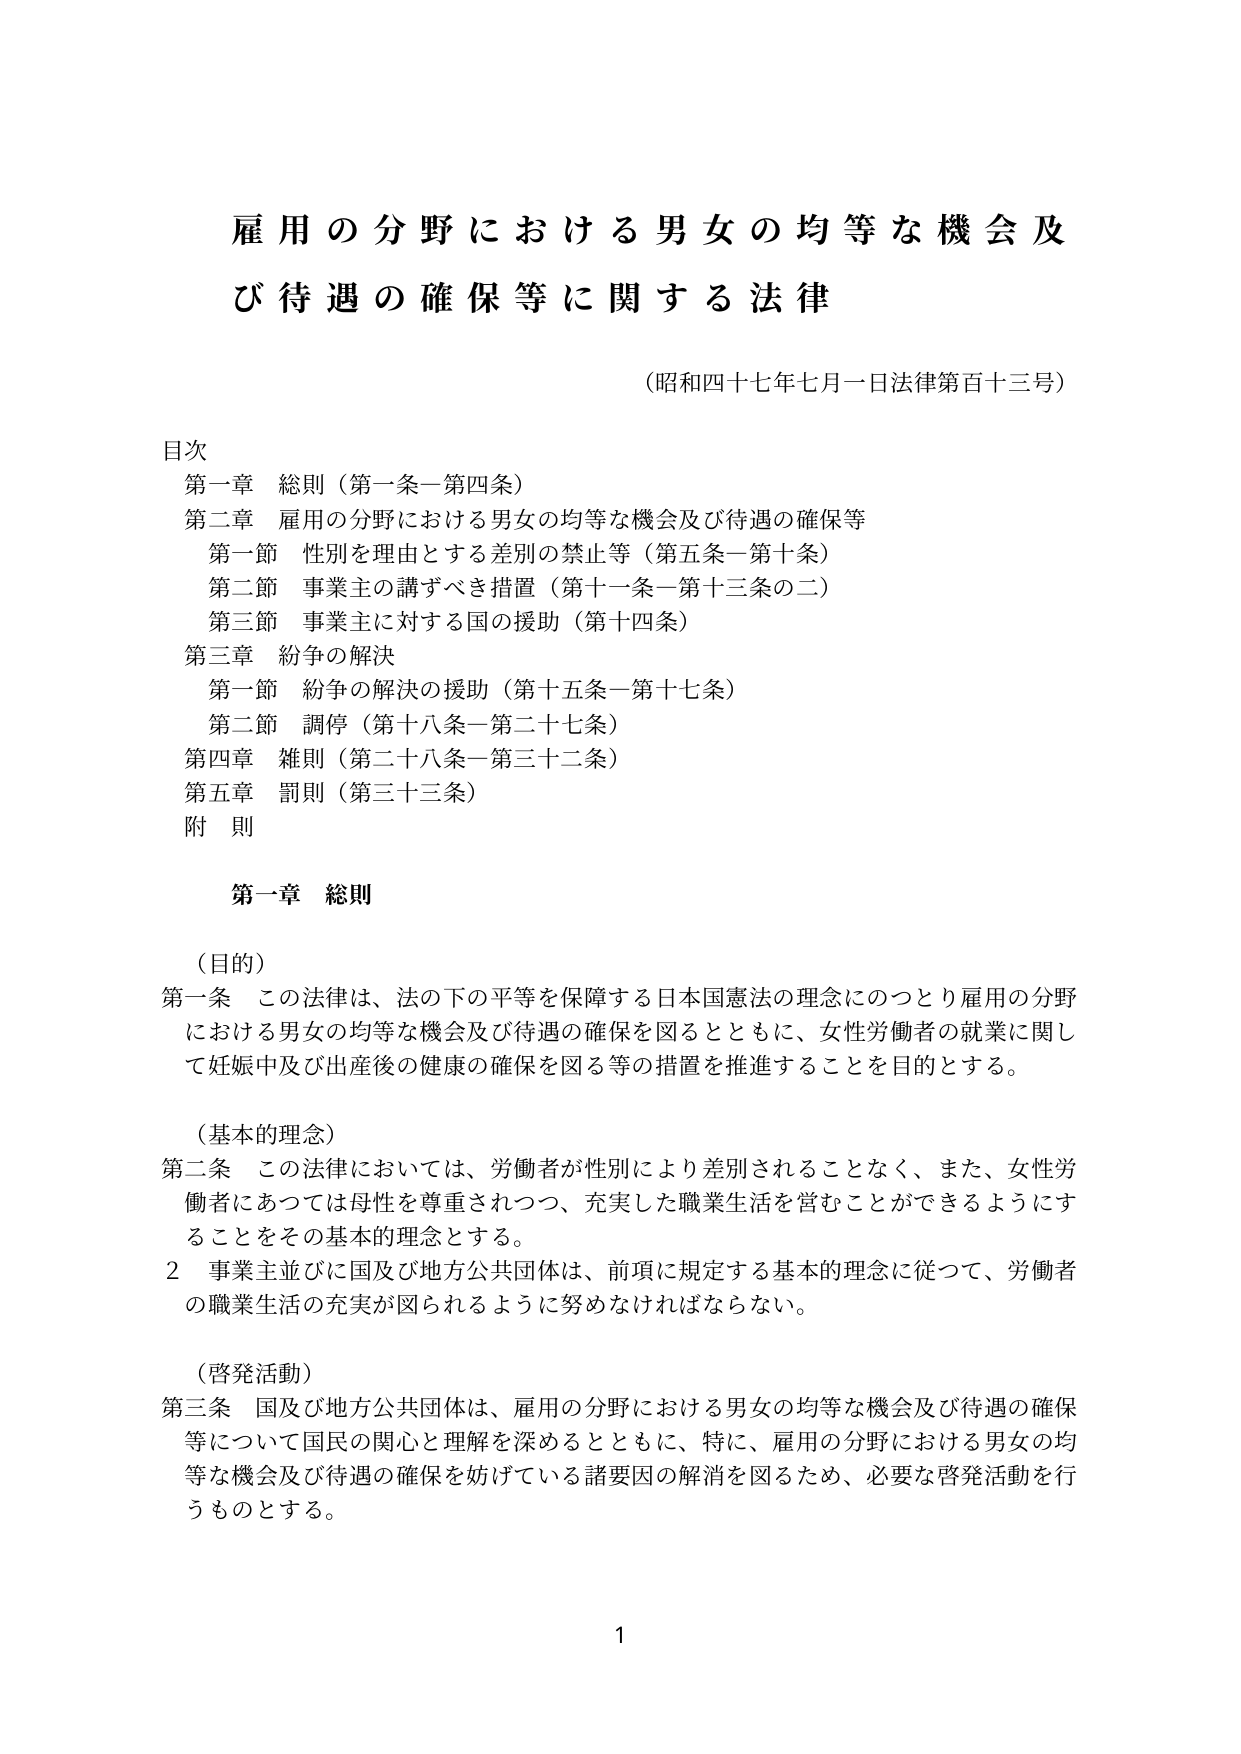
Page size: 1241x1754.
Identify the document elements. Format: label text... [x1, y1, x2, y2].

text 第三章 紛争の解決 [184, 638, 1079, 672]
text 第一条 この法律は、法の下の平等を保障する日本国憲法の理念にのつとり雇用の分野における男女の均等な機会及び待遇の確保を図るとともに、女性労働者の就業に関して妊娠中及び出産後の健康の確保を図る等の措置を推進することを目的とする。 [161, 979, 1079, 1082]
text 附 則 [184, 809, 1079, 843]
text 第一章 総則 [230, 877, 1079, 911]
text （基本的理念） [184, 1116, 1079, 1150]
text 第二章 雇用の分野における男女の均等な機会及び待遇の確保等 [184, 501, 1079, 535]
text 第五章 罰則（第三十三条） [184, 774, 1079, 809]
text 第三条 国及び地方公共団体は、雇用の分野における男女の均等な機会及び待遇の確保等について国民の関心と理解を深めるとともに、特に、雇用の分野における男女の均等な機会及び待遇の確保を妨げている諸要因の解消を図るため、必要な啓発活動を行うものとする。 [161, 1389, 1079, 1526]
text 第一節 性別を理由とする差別の禁止等（第五条―第十条） [207, 535, 1079, 569]
text （啓発活動） [184, 1355, 1079, 1389]
text 第二節 調停（第十八条―第二十七条） [207, 706, 1079, 740]
text 第三節 事業主に対する国の援助（第十四条） [207, 604, 1079, 638]
text 第二節 事業主の講ずべき措置（第十一条―第十三条の二） [207, 569, 1079, 604]
text ２ 事業主並びに国及び地方公共団体は、前項に規定する基本的理念に従つて、労働者の職業生活の充実が図られるように努めなければならない。 [161, 1253, 1079, 1321]
text 目次 [161, 433, 1079, 467]
text 第四章 雑則（第二十八条―第三十二条） [184, 740, 1079, 774]
text （目的） [184, 945, 1079, 979]
text 第一章 総則（第一条―第四条） [184, 467, 1079, 501]
text 雇用の分野における男女の均等な機会及び待遇の確保等に関する法律 [230, 194, 1079, 330]
text 第二条 この法律においては、労働者が性別により差別されることなく、また、女性労働者にあつては母性を尊重されつつ、充実した職業生活を営むことができるようにすることをその基本的理念とする。 [161, 1150, 1079, 1253]
text 第一節 紛争の解決の援助（第十五条―第十七条） [207, 672, 1079, 706]
text （昭和四十七年七月一日法律第百十三号） [161, 364, 1079, 399]
